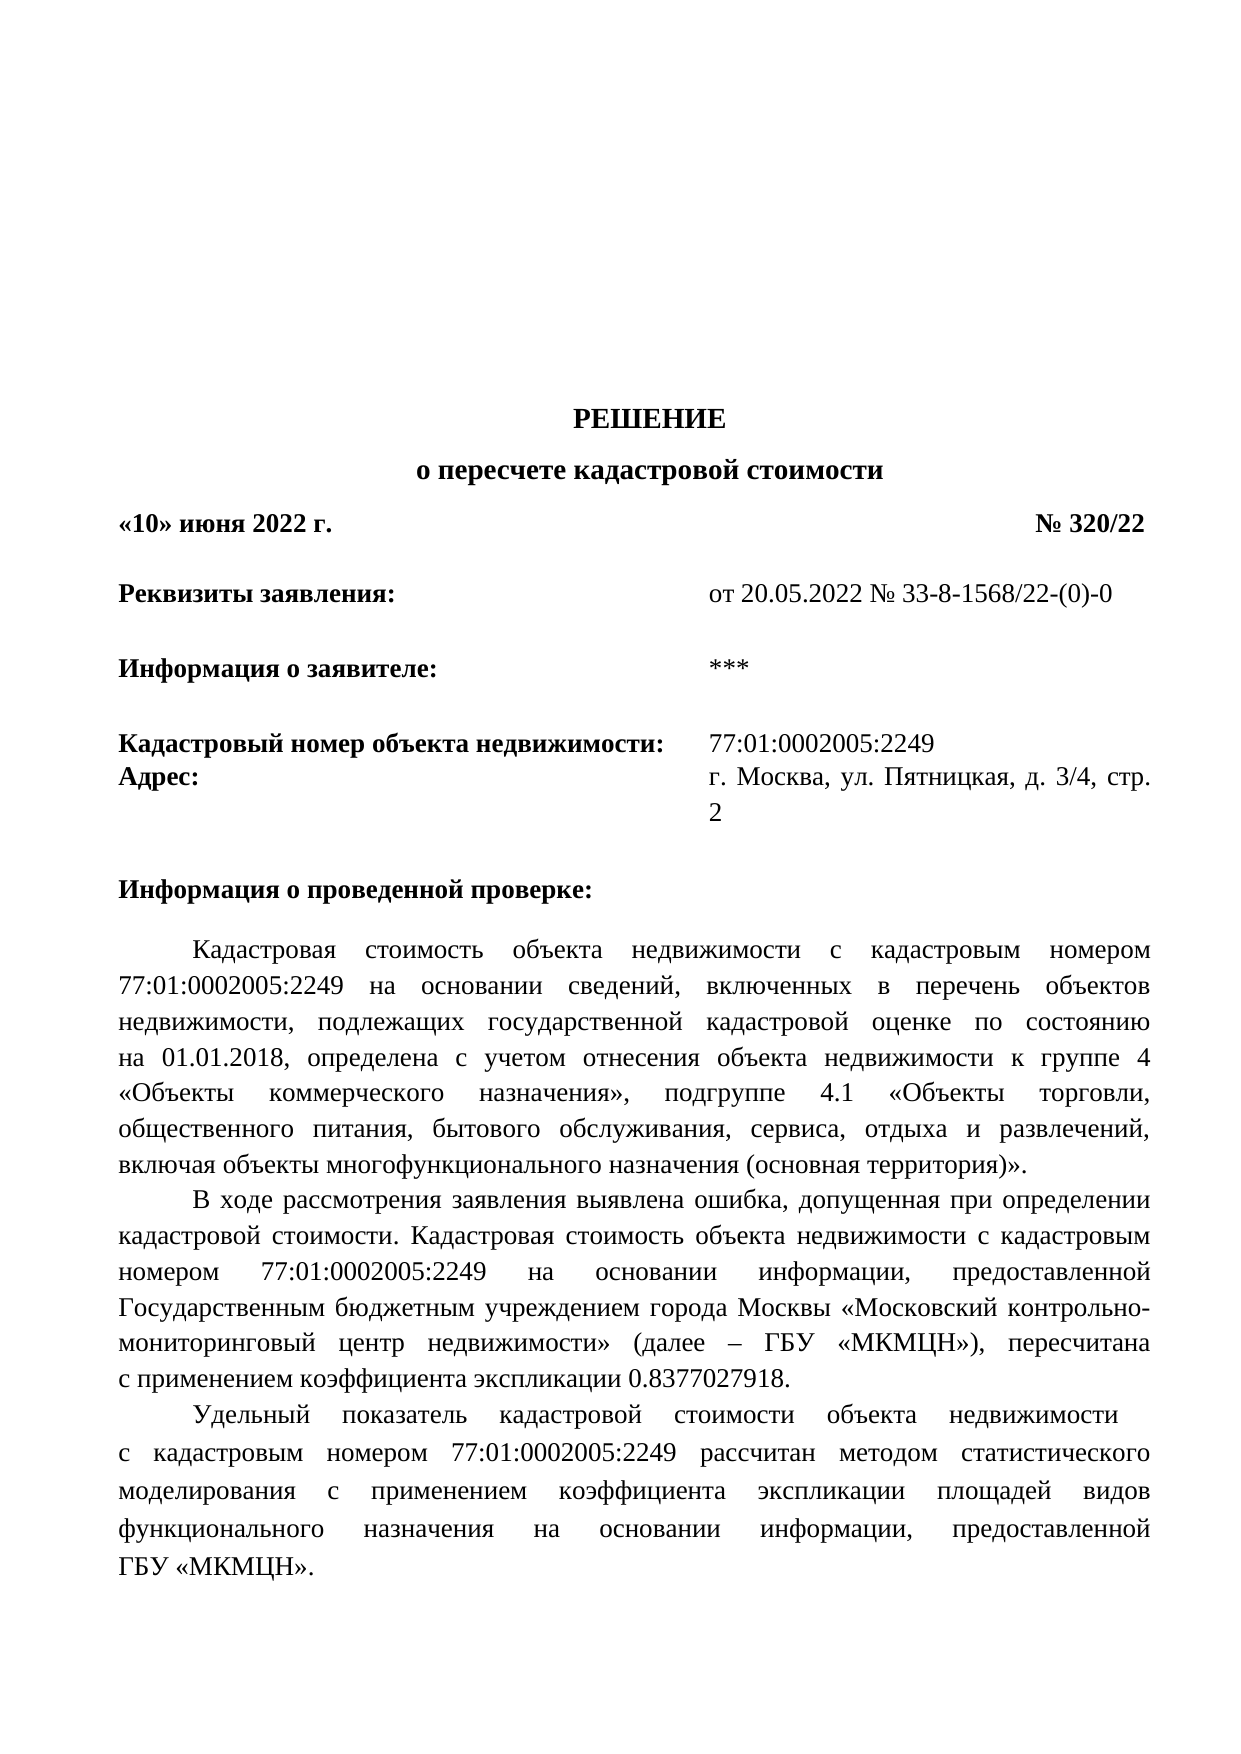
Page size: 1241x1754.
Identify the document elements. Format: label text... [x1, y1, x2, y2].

text РЕШЕНИЕ [148, 401, 1152, 435]
text Информация о проведенной проверке: [118, 873, 1152, 904]
text В ходе рассмотрения заявления выявлена ошибка, допущенная при определении кадастровой стоимости. Кадастровая стоимость объекта недвижимости с кадастровым номером 77:01:0002005:2249 на основании информации, предоставленной Государственным бюджетным учреждением города Москвы «Московский контрольно-мониторинговый центр недвижимости» (далее – ГБУ «МКМЦН»), пересчитана с применением коэффициента экспликации 0.8377027918. [118, 1183, 1152, 1393]
text Реквизиты заявления: от 20.05.2022 № 33-8-1568/22-(0)-0 [118, 577, 1152, 608]
text Кадастровый номер объекта недвижимости: 77:01:0002005:2249 [118, 727, 1152, 758]
text Кадастровая стоимость объекта недвижимости с кадастровым номером 77:01:0002005:2249 на основании сведений, включенных в перечень объектов недвижимости, подлежащих государственной кадастровой оценке по состоянию на 01.01.2018, определена с учетом отнесения объекта недвижимости к группе 4 «Объекты коммерческого назначения», подгруппе 4.1 «Объекты торговли, общественного питания, бытового обслуживания, сервиса, отдыха и развлечений, включая объекты многофункционального назначения (основная территория)». [118, 933, 1152, 1179]
text «10» июня 2022 г. № 320/22 [118, 507, 1152, 539]
text Удельный показатель кадастровой стоимости объекта недвижимости с кадастровым номером 77:01:0002005:2249 рассчитан методом статистического моделирования с применением коэффициента экспликации площадей видов функционального назначения на основании информации, предоставленной ГБУ «МКМЦН». [118, 1398, 1152, 1581]
text Адрес: г. Москва, ул. Пятницкая, д. 3/4, стр. 2 [118, 760, 1152, 827]
text о пересчете кадастровой стоимости [148, 452, 1152, 486]
text Информация о заявителе: *** [118, 652, 1167, 683]
